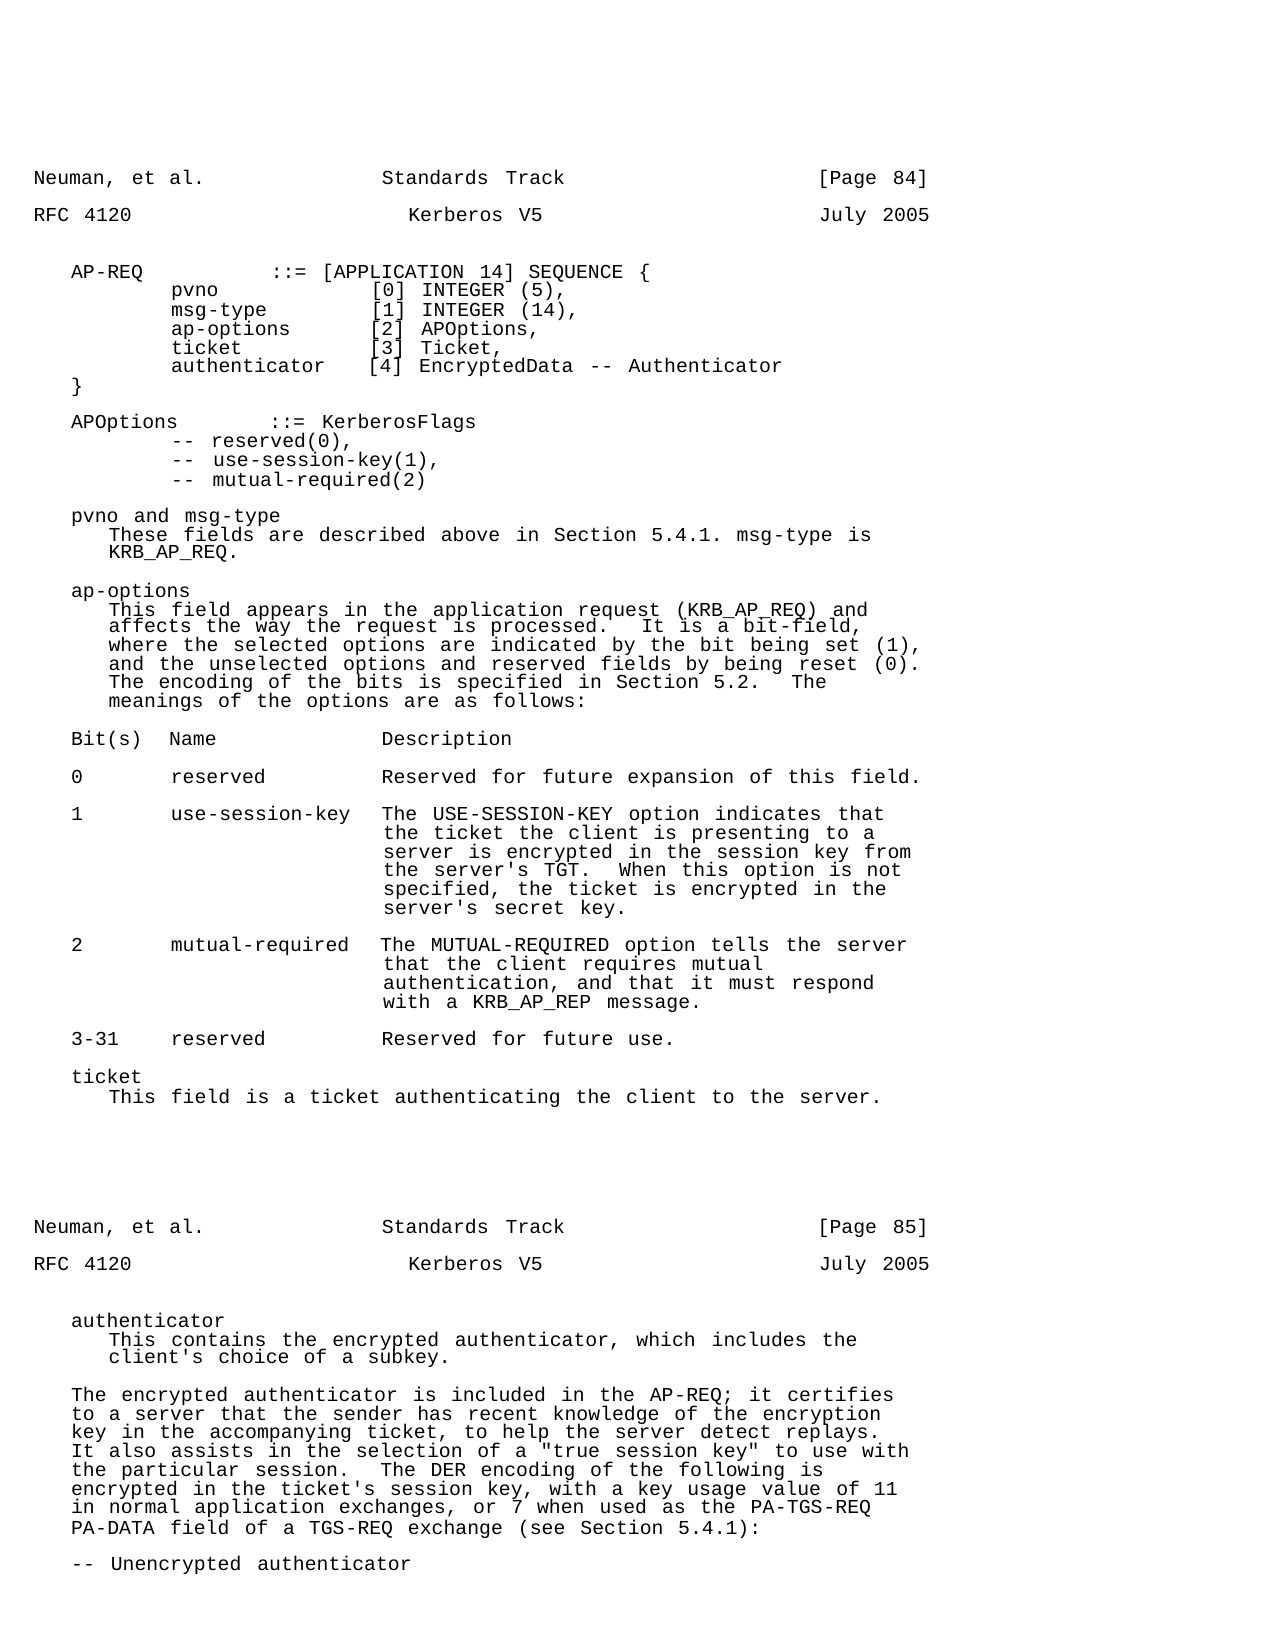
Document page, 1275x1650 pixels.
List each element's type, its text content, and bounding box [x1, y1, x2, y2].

text ticket [3] Ticket, [171, 339, 1096, 358]
text -- use-session-key(1), [422, 452, 1096, 470]
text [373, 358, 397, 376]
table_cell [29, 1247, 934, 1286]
text AP-REQ ::= [APPLICATION 14] SEQUENCE { pvno [0] INTEGER (5), [71, 263, 653, 301]
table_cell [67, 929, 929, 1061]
text ap-options [2] APOptions, [171, 320, 1096, 339]
text APOptions ::= KerberosFlags [71, 412, 1096, 433]
text authenticator [4] EncryptedData -- Authenticator [399, 358, 1096, 376]
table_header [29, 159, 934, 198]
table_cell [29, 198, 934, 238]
text This contains the encrypted authenticator, which includes the client's choice of a subkey. [108, 1332, 924, 1369]
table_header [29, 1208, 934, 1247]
text ap-options [71, 580, 1096, 601]
text PA-DATA field of a TGS-REQ exchange (see Section 5.4.1): [71, 1518, 1096, 1539]
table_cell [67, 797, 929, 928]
text -- mutual-required(2) [171, 470, 1096, 490]
text -- use-session-key(1), [171, 452, 398, 470]
text } [71, 376, 1096, 396]
text These fields are described above in Section 5.4.1. msg-type is KRB_AP_REQ. [108, 527, 900, 564]
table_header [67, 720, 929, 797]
text pvno and msg-type [71, 505, 1096, 527]
text authenticator [71, 1310, 1096, 1332]
text authenticator [4] EncryptedData -- Authenticator [171, 358, 371, 376]
text This field is a ticket authenticating the client to the server. [108, 1088, 1096, 1108]
text msg-type [1] INTEGER (14), [171, 301, 1096, 320]
text The encrypted authenticator is included in the AP-REQ; it certifies to a server that the sender has recent knowledge of the encryption key in the accompanying ticket, to help the server detect replays. It also assists in the selection of a "true session key" to use with the particular session. The DER encoding of the following is encrypted in the ticket's session key, with a key usage value of 11 in normal application exchanges, or 7 when used as the PA-TGS-REQ [71, 1386, 915, 1518]
text -- Unencrypted authenticator [71, 1554, 1096, 1576]
text -- reserved(0), [171, 433, 1096, 452]
text This field appears in the application request (KRB_AP_REQ) and affects the way the request is processed. It is a bit-field, where the selected options are indicated by the bit being set (1), and the unselected options and reserved fields by being reset (0). The encoding of the bits is specified in Section 5.2. The meanings of the options are as follows: [108, 601, 927, 713]
text ticket [71, 1067, 1096, 1088]
